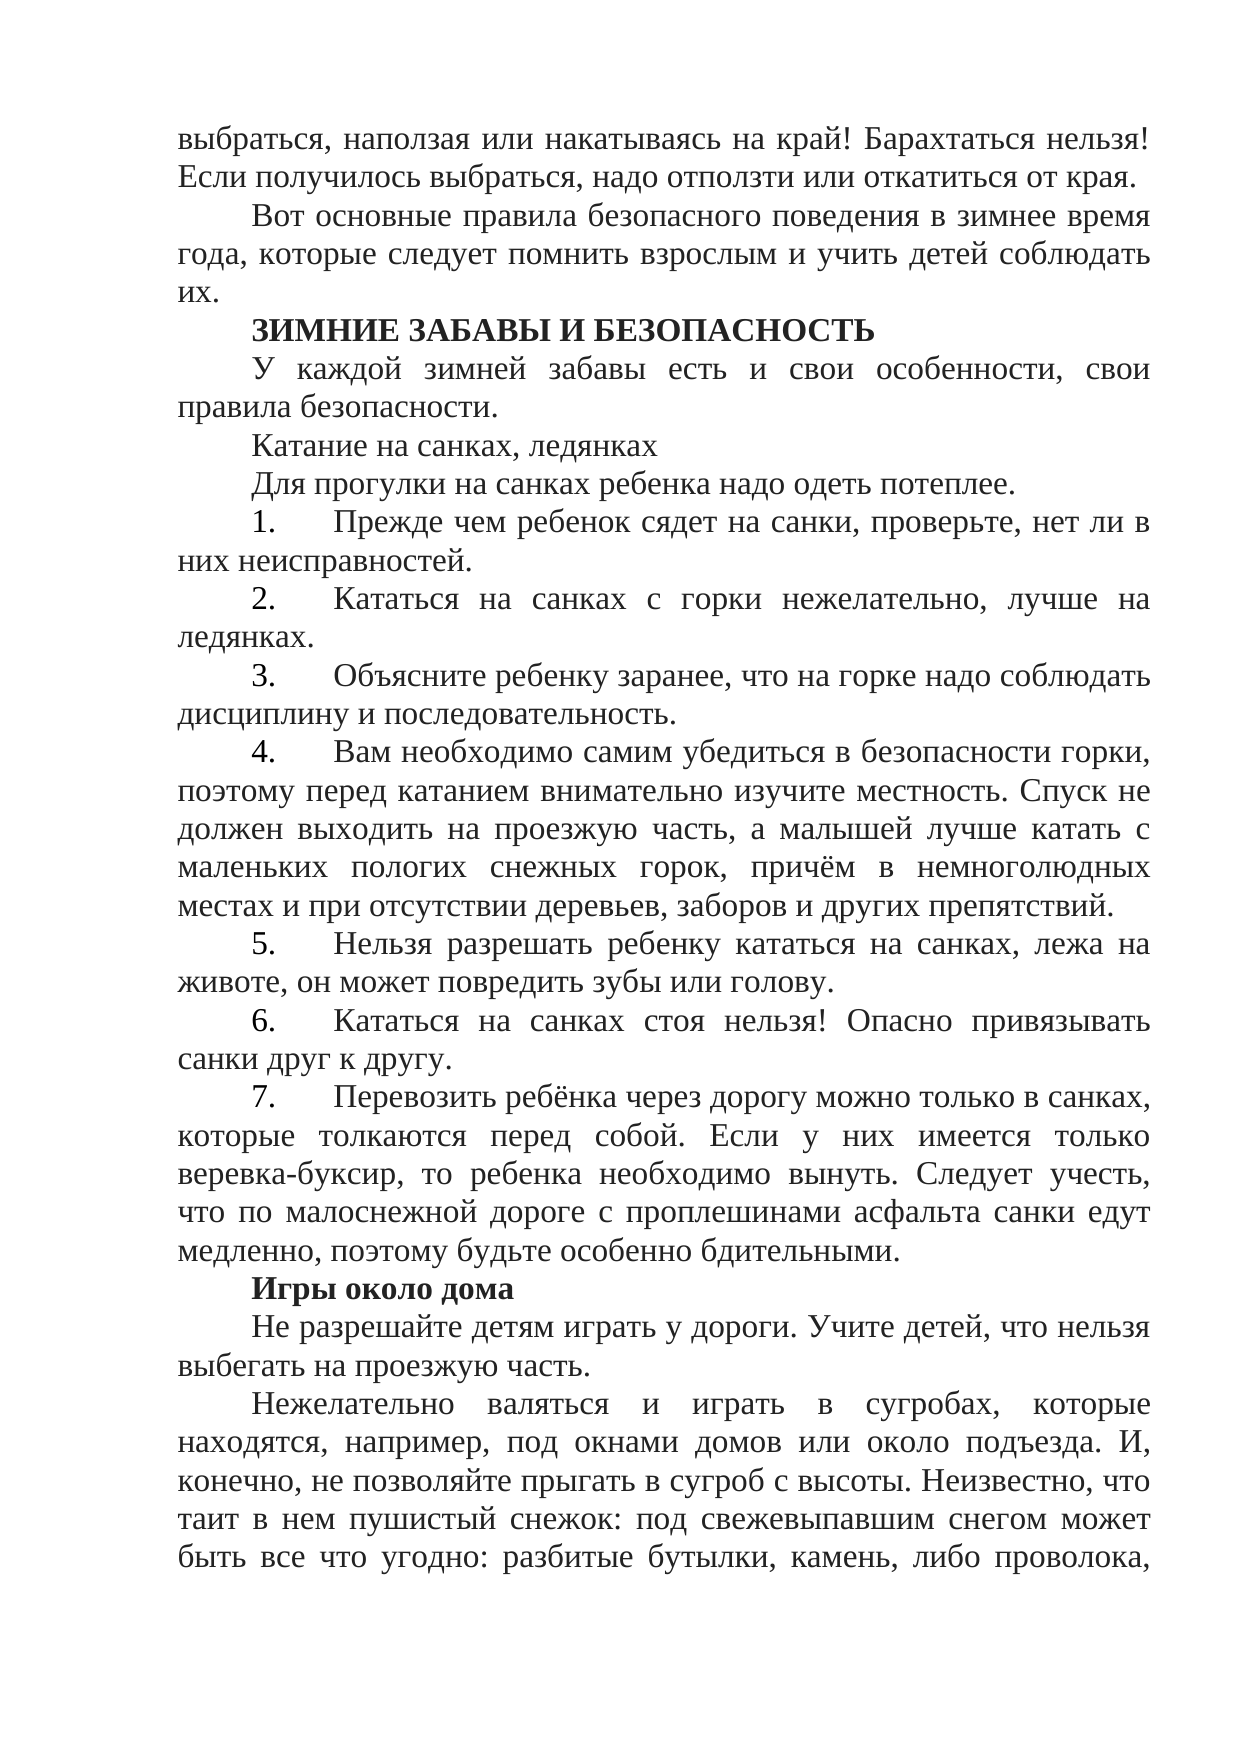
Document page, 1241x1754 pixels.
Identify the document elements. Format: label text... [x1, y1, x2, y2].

list Вам необходимо самим убедиться в безопасности горки, поэтому перед катанием внимательно изучите местность. Спуск не должен выходить на проезжую часть, а малышей лучше катать с маленьких пологих снежных горок, причём в немноголюдных местах и при отсутствии деревьев, заборов и других препятствий. [177, 731, 1152, 923]
text У каждой зимней забавы есть и свои особенности, свои правила безопасности. [177, 348, 1152, 425]
list Перевозить ребёнка через дорогу можно только в санках, которые толкаются перед собой. Если у них имеется только веревка-буксир, то ребенка необходимо вынуть. Следует учесть, что по малоснежной дороге с проплешинами асфальта санки едут медленно, поэтому будьте особенно бдительными. [177, 1076, 1152, 1268]
list Прежде чем ребенок сядет на санки, проверьте, нет ли в них неисправностей. [177, 501, 1152, 578]
text Не разрешайте детям играть у дороги. Учите детей, что нельзя выбегать на проезжую часть. [177, 1306, 1152, 1383]
list Кататься на санках стоя нельзя! Опасно привязывать санки друг к другу. [177, 1000, 1152, 1076]
list Кататься на санках с горки нежелательно, лучше на ледянках. [177, 578, 1152, 655]
text Игры около дома [177, 1268, 1152, 1306]
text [177, 118, 1152, 195]
list Объясните ребенку заранее, что на горке надо соблюдать дисциплину и последовательность. [177, 655, 1152, 731]
text ЗИМНИЕ ЗАБАВЫ И БЕЗОПАСНОСТЬ [177, 310, 1152, 348]
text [177, 1383, 1152, 1575]
text Вот основные правила безопасного поведения в зимнее время года, которые следует помнить взрослым и учить детей соблюдать их. [177, 195, 1152, 310]
text Для прогулки на санках ребенка надо одеть потеплее. [177, 463, 1152, 501]
text Катание на санках, ледянках [177, 425, 1152, 463]
list Нельзя разрешать ребенку кататься на санках, лежа на животе, он может повредить зубы или голову. [177, 923, 1152, 1000]
